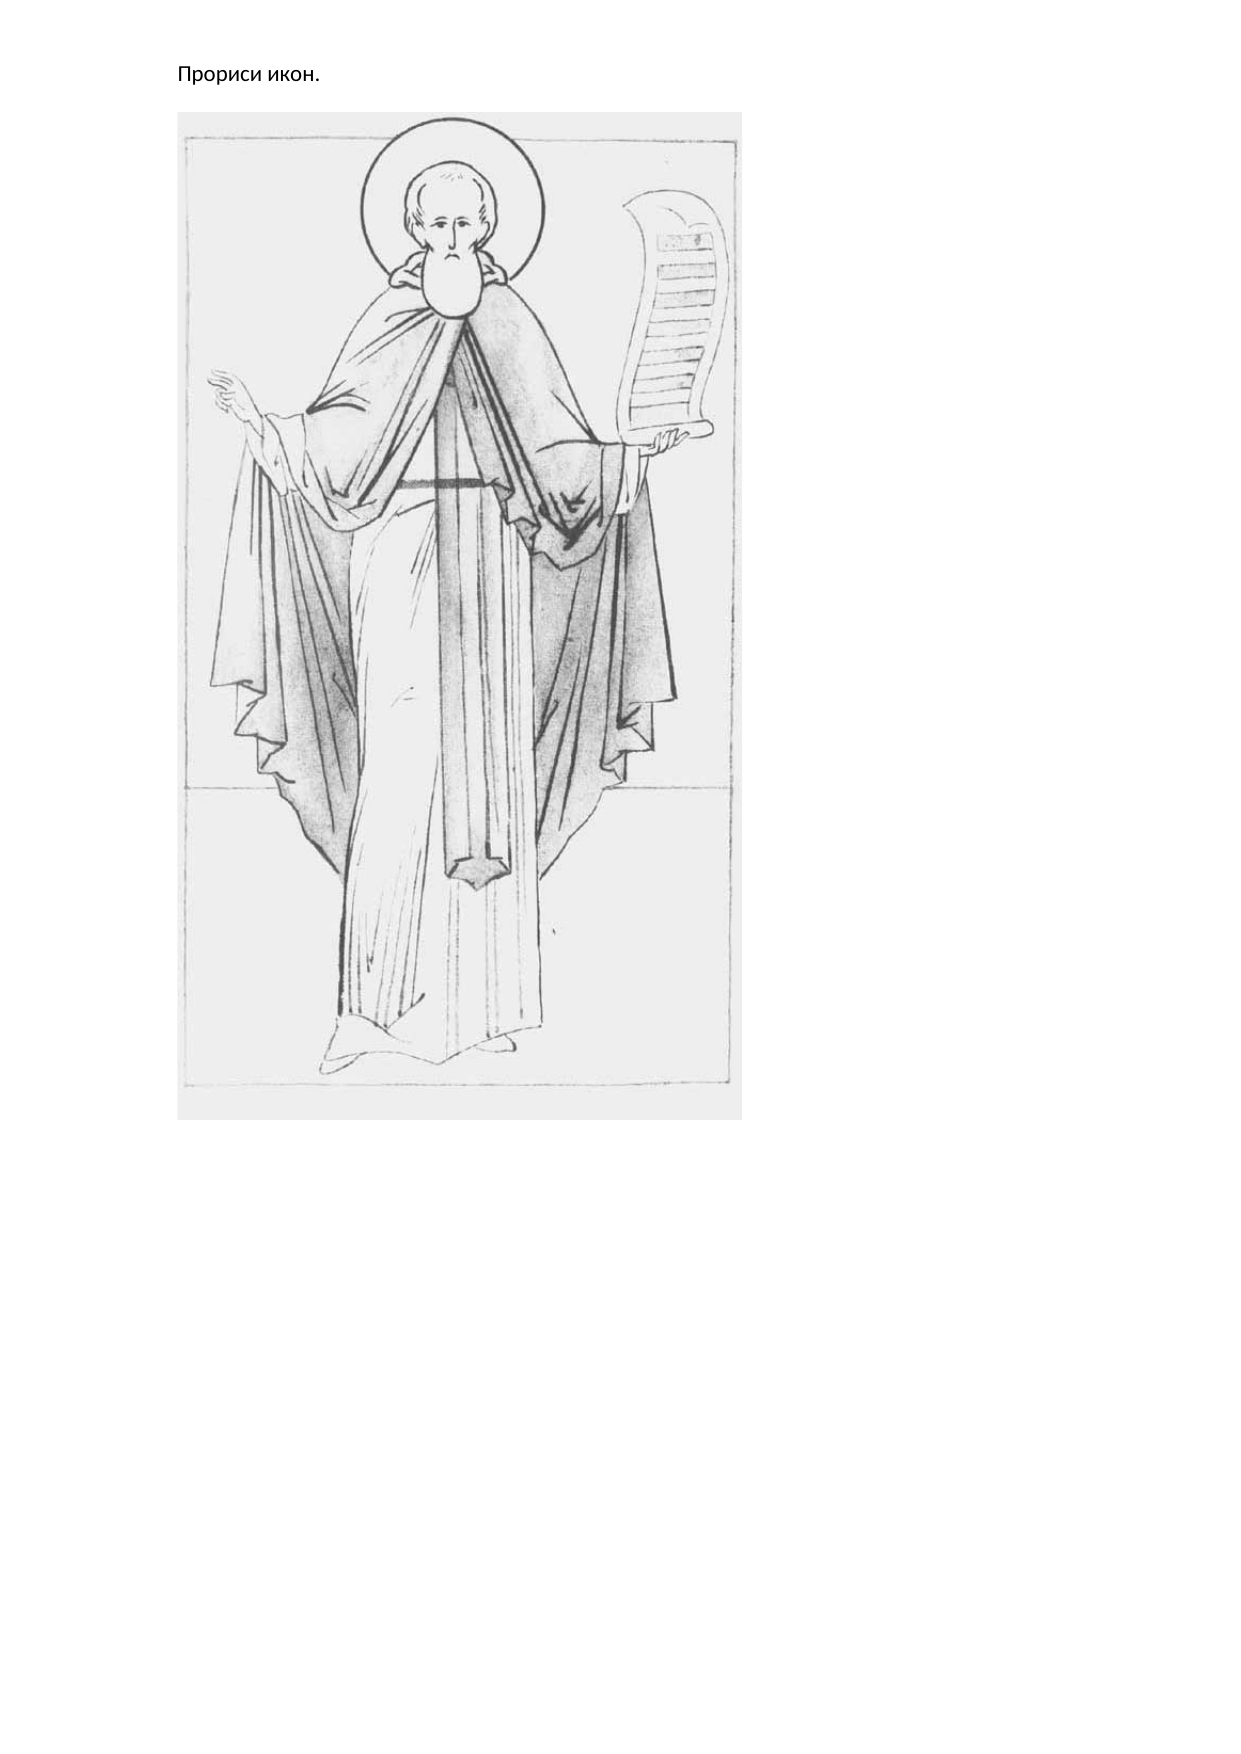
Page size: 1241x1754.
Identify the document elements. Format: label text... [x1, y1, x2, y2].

text Прориси икон. [177, 59, 1152, 87]
picture [177, 112, 743, 1120]
